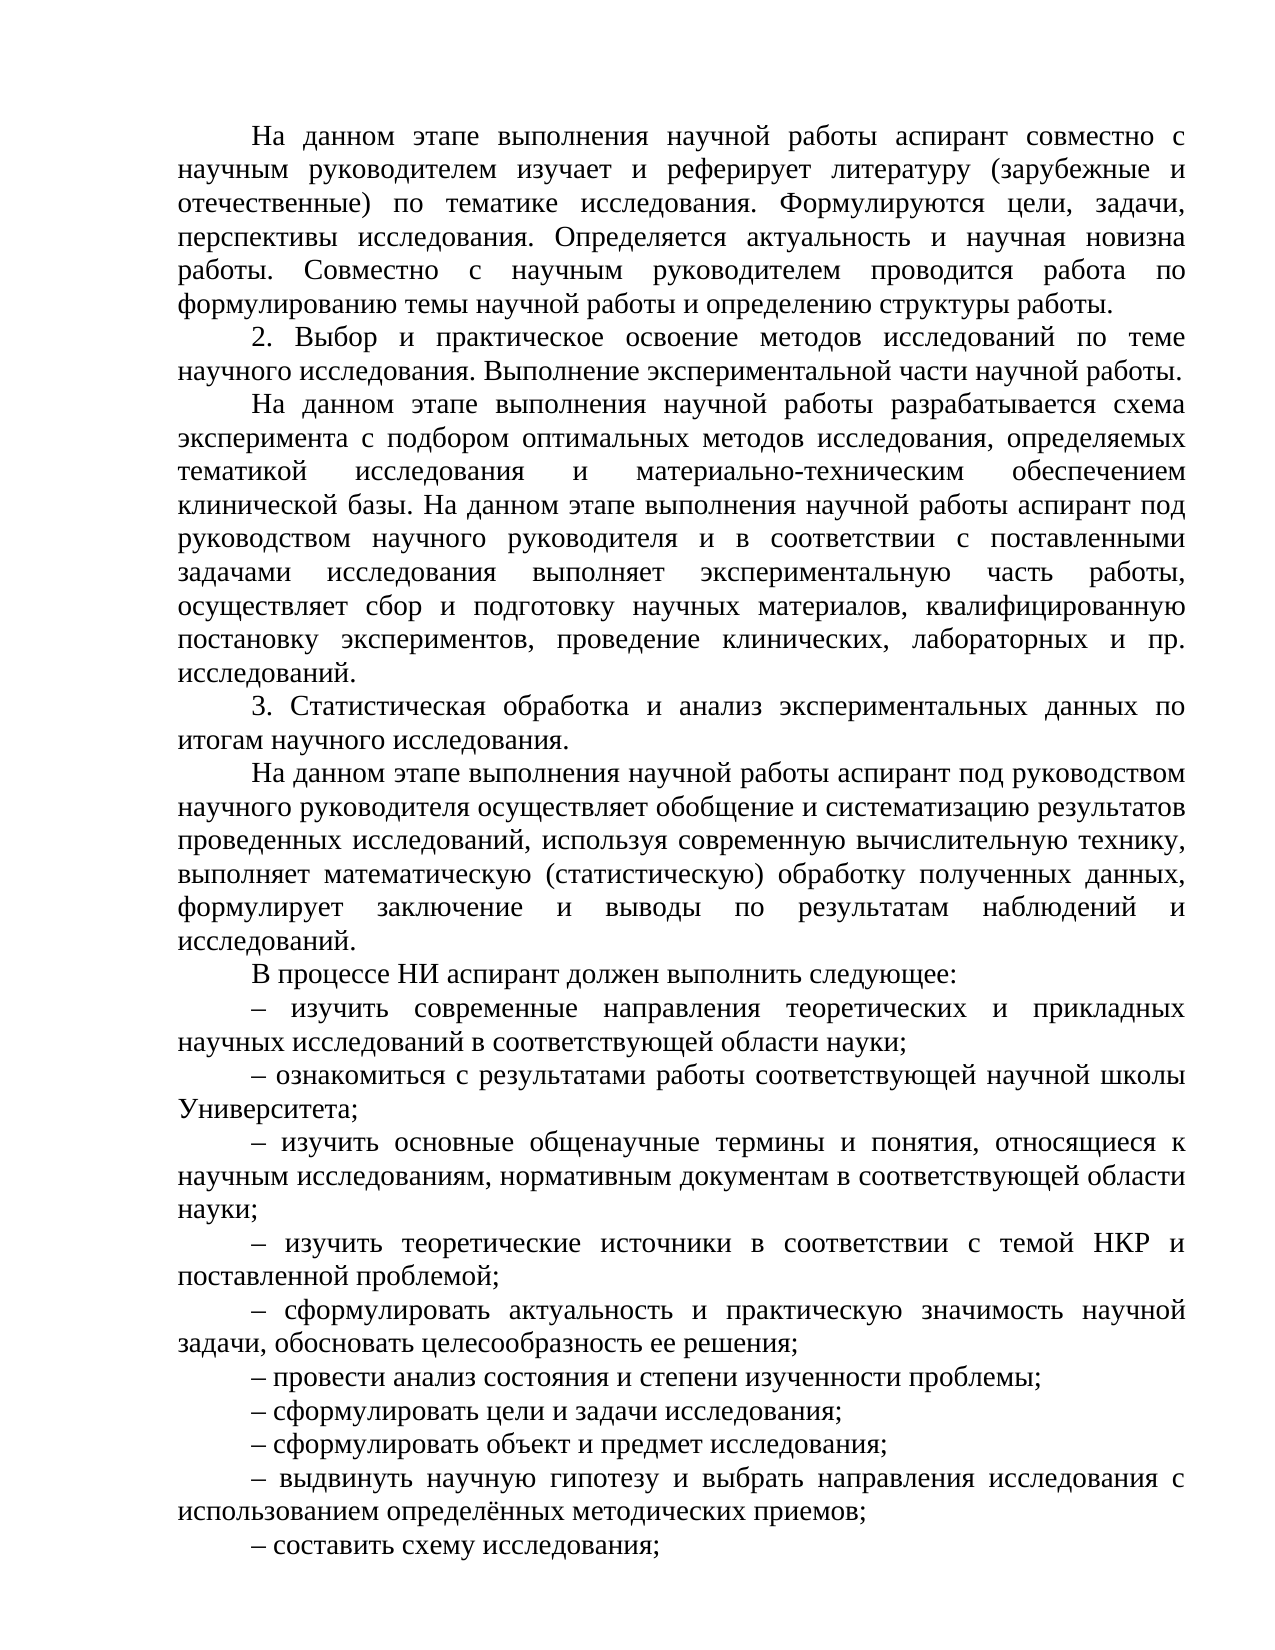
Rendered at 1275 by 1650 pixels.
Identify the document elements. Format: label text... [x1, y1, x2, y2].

text – составить схему исследования; [177, 1527, 1186, 1560]
text – выдвинуть научную гипотезу и выбрать направления исследования с использованием определённых методических приемов; [177, 1460, 1186, 1527]
text – сформулировать объект и предмет исследования; [177, 1426, 1186, 1460]
text На данном этапе выполнения научной работы аспирант под руководством научного руководителя осуществляет обобщение и систематизацию результатов проведенных исследований, используя современную вычислительную технику, выполняет математическую (статистическую) обработку полученных данных, формулирует заключение и выводы по результатам наблюдений и исследований. [177, 755, 1186, 957]
text – изучить современные направления теоретических и прикладных научных исследований в соответствующей области науки; [177, 990, 1186, 1057]
text – провести анализ состояния и степени изученности проблемы; [177, 1359, 1186, 1393]
text На данном этапе выполнения научной работы разрабатывается схема эксперимента с подбором оптимальных методов исследования, определяемых тематикой исследования и материально-техническим обеспечением клинической базы. На данном этапе выполнения научной работы аспирант под руководством научного руководителя и в соответствии с поставленными задачами исследования выполняет экспериментальную часть работы, осуществляет сбор и подготовку научных материалов, квалифицированную постановку экспериментов, проведение клинических, лабораторных и пр. исследований. [177, 386, 1186, 688]
text 3. Статистическая обработка и анализ экспериментальных данных по итогам научного исследования. [177, 688, 1186, 755]
text – изучить теоретические источники в соответствии с темой НКР и поставленной проблемой; [177, 1225, 1186, 1292]
text – сформулировать актуальность и практическую значимость научной задачи, обосновать целесообразность ее решения; [177, 1292, 1186, 1359]
text В процессе НИ аспирант должен выполнить следующее: [177, 957, 1186, 990]
text 2. Выбор и практическое освоение методов исследований по теме научного исследования. Выполнение экспериментальной части научной работы. [177, 319, 1186, 386]
text – сформулировать цели и задачи исследования; [177, 1393, 1186, 1426]
text – изучить основные общенаучные термины и понятия, относящиеся к научным исследованиям, нормативным документам в соответствующей области науки; [177, 1124, 1186, 1225]
text – ознакомиться с результатами работы соответствующей научной школы Университета; [177, 1057, 1186, 1124]
text На данном этапе выполнения научной работы аспирант совместно с научным руководителем изучает и реферирует литературу (зарубежные и отечественные) по тематике исследования. Формулируются цели, задачи, перспективы исследования. Определяется актуальность и научная новизна работы. Совместно с научным руководителем проводится работа по формулированию темы научной работы и определению структуры работы. [177, 118, 1186, 319]
